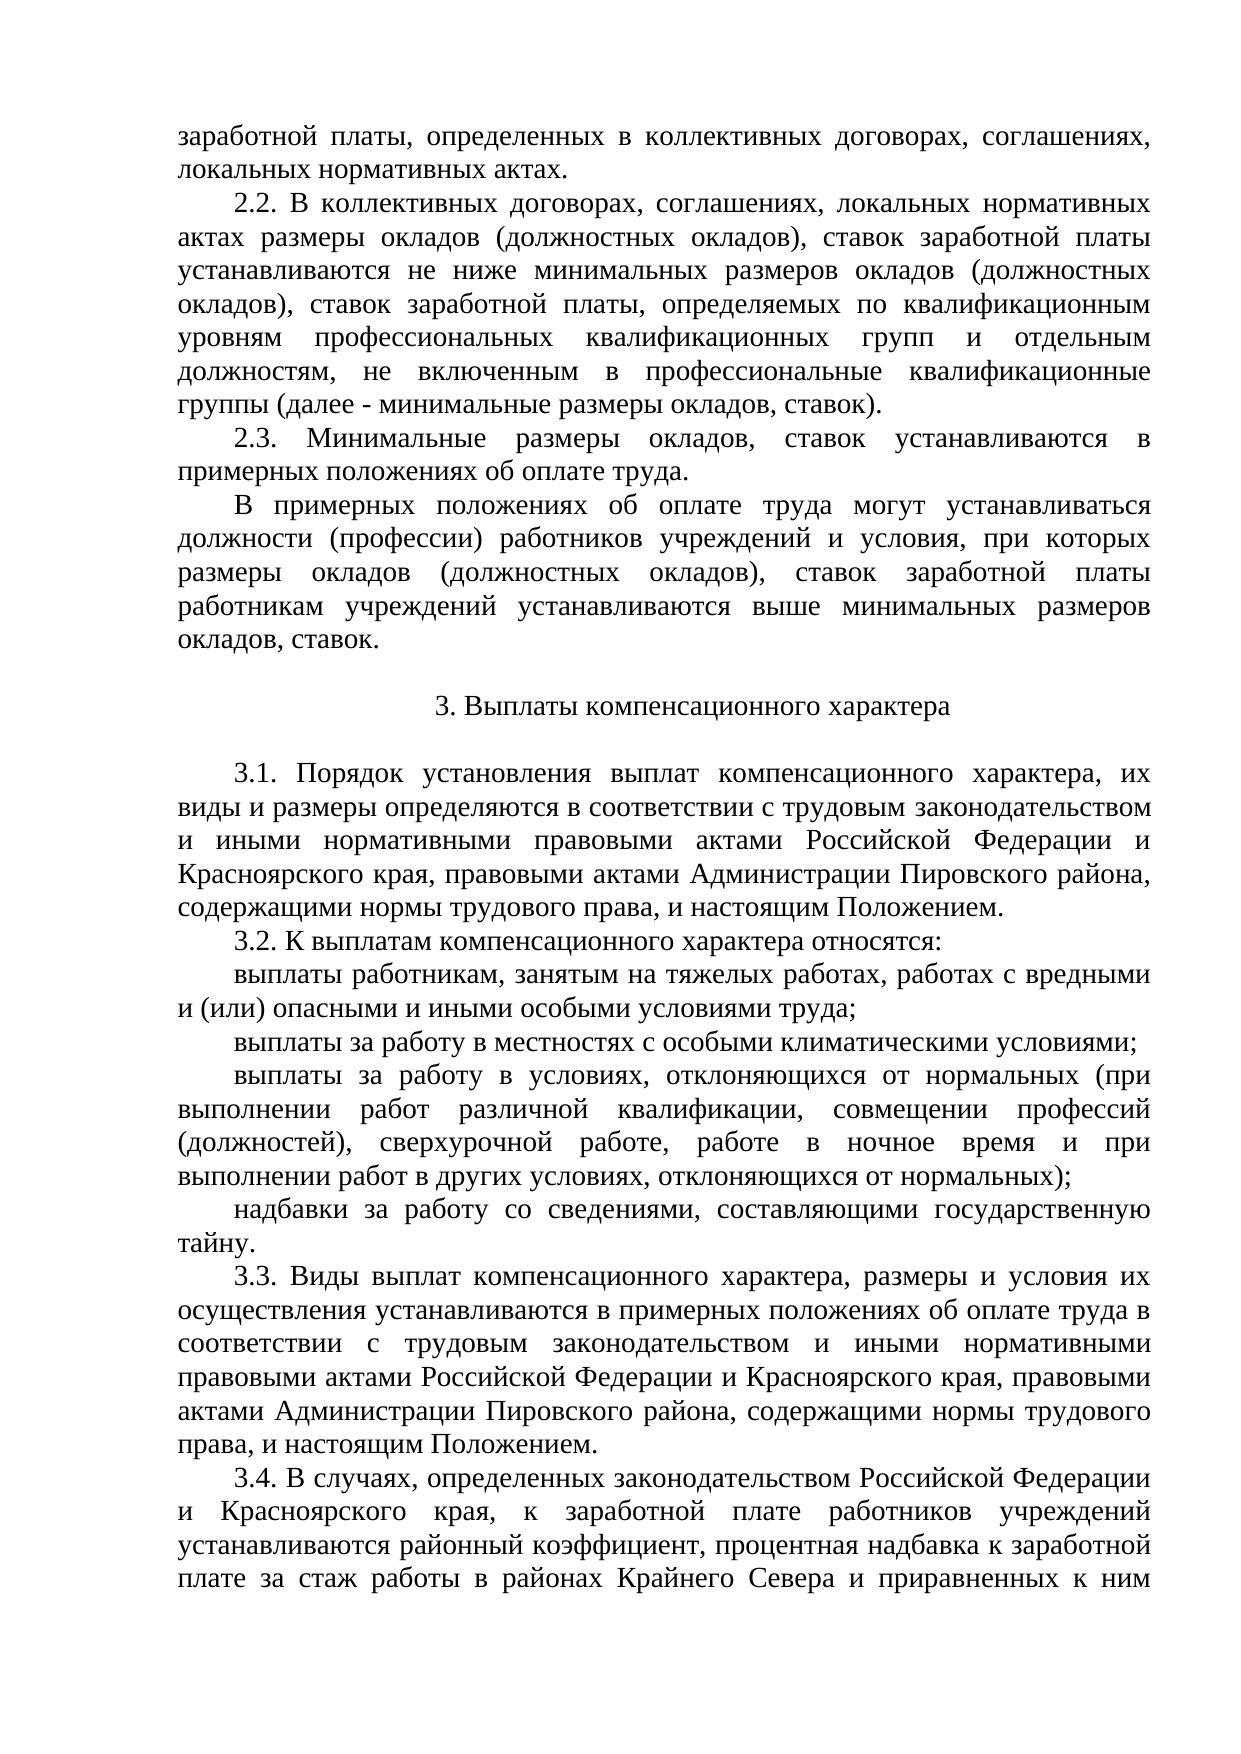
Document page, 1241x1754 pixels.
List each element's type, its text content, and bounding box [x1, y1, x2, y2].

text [177, 1460, 1152, 1594]
text 3.2. К выплатам компенсационного характера относятся: [177, 923, 1152, 957]
text 3.1. Порядок установления выплат компенсационного характера, их виды и размеры определяются в соответствии с трудовым законодательством и иными нормативными правовыми актами Российской Федерации и Красноярского края, правовыми актами Администрации Пировского района, содержащими нормы трудового права, и настоящим Положением. [177, 755, 1152, 923]
text В примерных положениях об оплате труда могут устанавливаться должности (профессии) работников учреждений и условия, при которых размеры окладов (должностных окладов), ставок заработной платы работникам учреждений устанавливаются выше минимальных размеров окладов, ставок. [177, 487, 1152, 655]
text выплаты работникам, занятым на тяжелых работах, работах с вредными и (или) опасными и иными особыми условиями труда; [177, 957, 1152, 1024]
text надбавки за работу со сведениями, составляющими государственную тайну. [177, 1191, 1152, 1258]
text 3.3. Виды выплат компенсационного характера, размеры и условия их осуществления устанавливаются в примерных положениях об оплате труда в соответствии с трудовым законодательством и иными нормативными правовыми актами Российской Федерации и Красноярского края, правовыми актами Администрации Пировского района, содержащими нормы трудового права, и настоящим Положением. [177, 1258, 1152, 1460]
text 2.3. Минимальные размеры окладов, ставок устанавливаются в примерных положениях об оплате труда. [177, 420, 1152, 487]
text 2.2. В коллективных договорах, соглашениях, локальных нормативных актах размеры окладов (должностных окладов), ставок заработной платы устанавливаются не ниже минимальных размеров окладов (должностных окладов), ставок заработной платы, определяемых по квалификационным уровням профессиональных квалификационных групп и отдельным должностям, не включенным в профессиональные квалификационные группы (далее - минимальные размеры окладов, ставок). [177, 185, 1152, 420]
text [177, 118, 1152, 185]
text выплаты за работу в условиях, отклоняющихся от нормальных (при выполнении работ различной квалификации, совмещении профессий (должностей), сверхурочной работе, работе в ночное время и при выполнении работ в других условиях, отклоняющихся от нормальных); [177, 1057, 1152, 1191]
text выплаты за работу в местностях с особыми климатическими условиями; [177, 1024, 1152, 1057]
text 3. Выплаты компенсационного характера [177, 688, 1152, 722]
